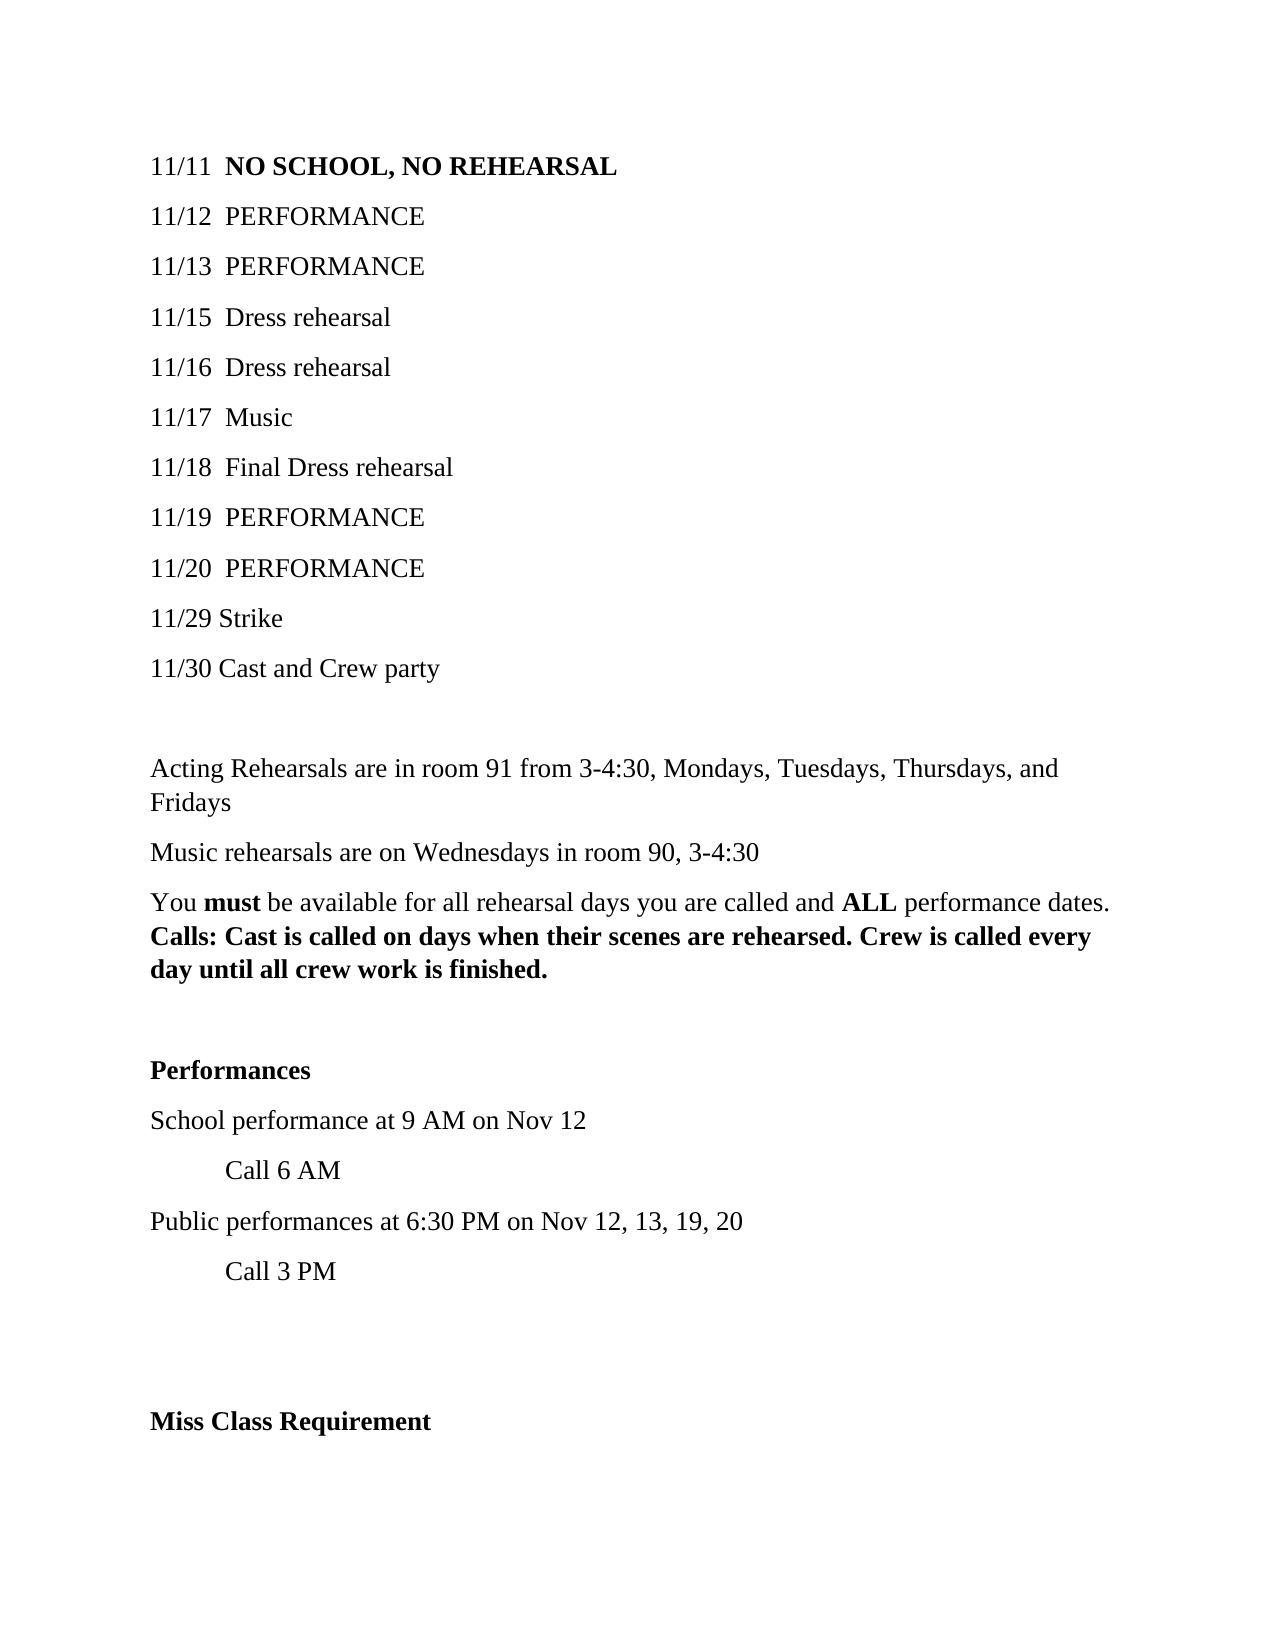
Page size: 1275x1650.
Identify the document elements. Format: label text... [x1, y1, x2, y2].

text 11/18 Final Dress rehearsal [150, 451, 1125, 482]
text 11/29 Strike [150, 602, 1125, 633]
text Call 3 PM [150, 1255, 1125, 1286]
text 11/20 PERFORMANCE [150, 552, 1125, 583]
text You must be available for all rehearsal days you are called and ALL performance dates. Calls: Cast is called on days when their scenes are rehearsed. Crew is called every day until all crew work is finished. [150, 886, 1125, 985]
text 11/13 PERFORMANCE [150, 250, 1125, 282]
text Acting Rehearsals are in room 91 from 3-4:30, Mondays, Tuesdays, Thursdays, and Fridays [150, 752, 1125, 817]
text Call 6 AM [150, 1154, 1125, 1186]
text Music rehearsals are on Wednesdays in room 90, 3-4:30 [150, 836, 1125, 867]
text 11/11 NO SCHOOL, NO REHEARSAL [150, 150, 1125, 181]
text School performance at 9 AM on Nov 12 [150, 1104, 1125, 1135]
text Miss Class Requirement [150, 1405, 1125, 1437]
text 11/17 Music [150, 401, 1125, 432]
text 11/15 Dress rehearsal [150, 301, 1125, 332]
text Performances [150, 1054, 1125, 1085]
text 11/16 Dress rehearsal [150, 351, 1125, 382]
text Public performances at 6:30 PM on Nov 12, 13, 19, 20 [150, 1204, 1125, 1236]
text 11/12 PERFORMANCE [150, 200, 1125, 231]
text 11/19 PERFORMANCE [150, 501, 1125, 533]
text 11/30 Cast and Crew party [150, 652, 1125, 683]
